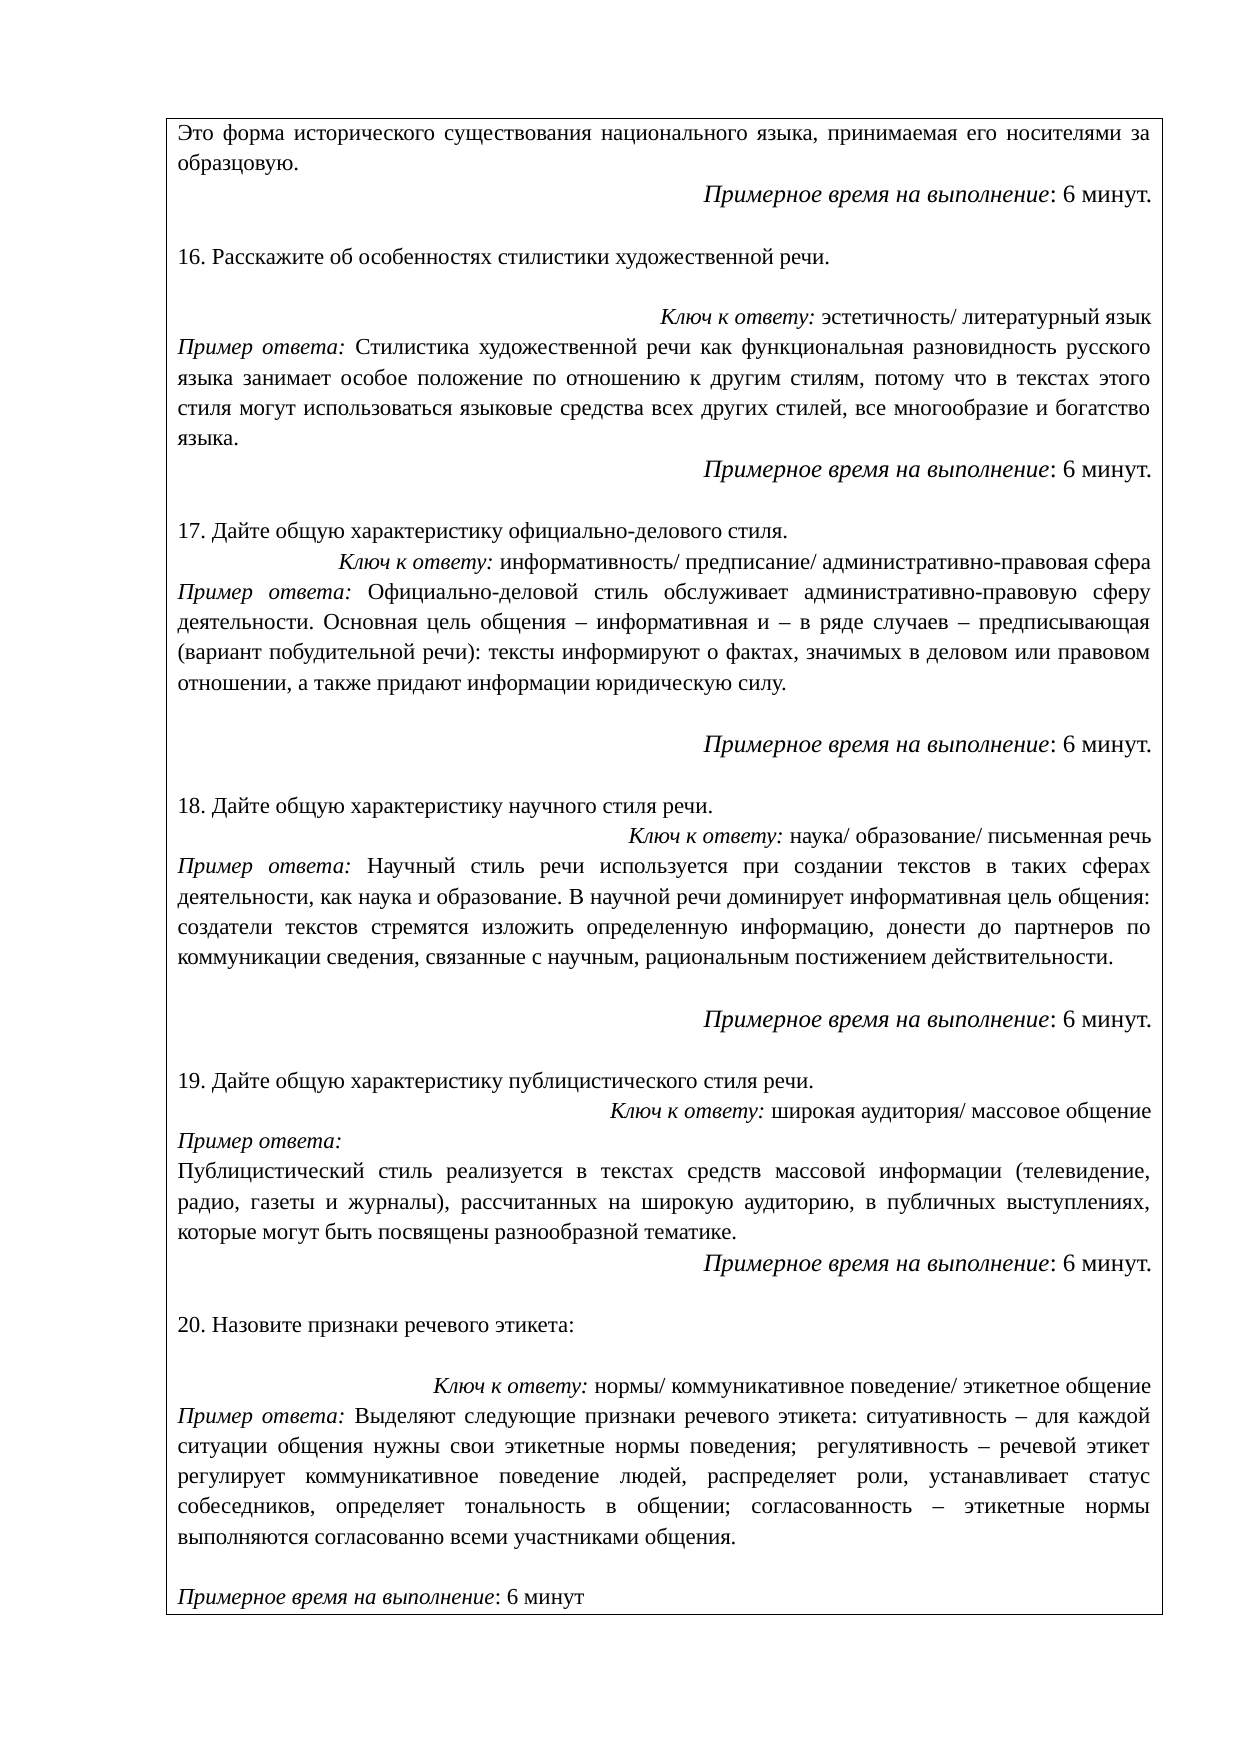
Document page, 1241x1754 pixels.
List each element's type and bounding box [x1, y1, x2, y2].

table_header [167, 119, 1162, 1613]
